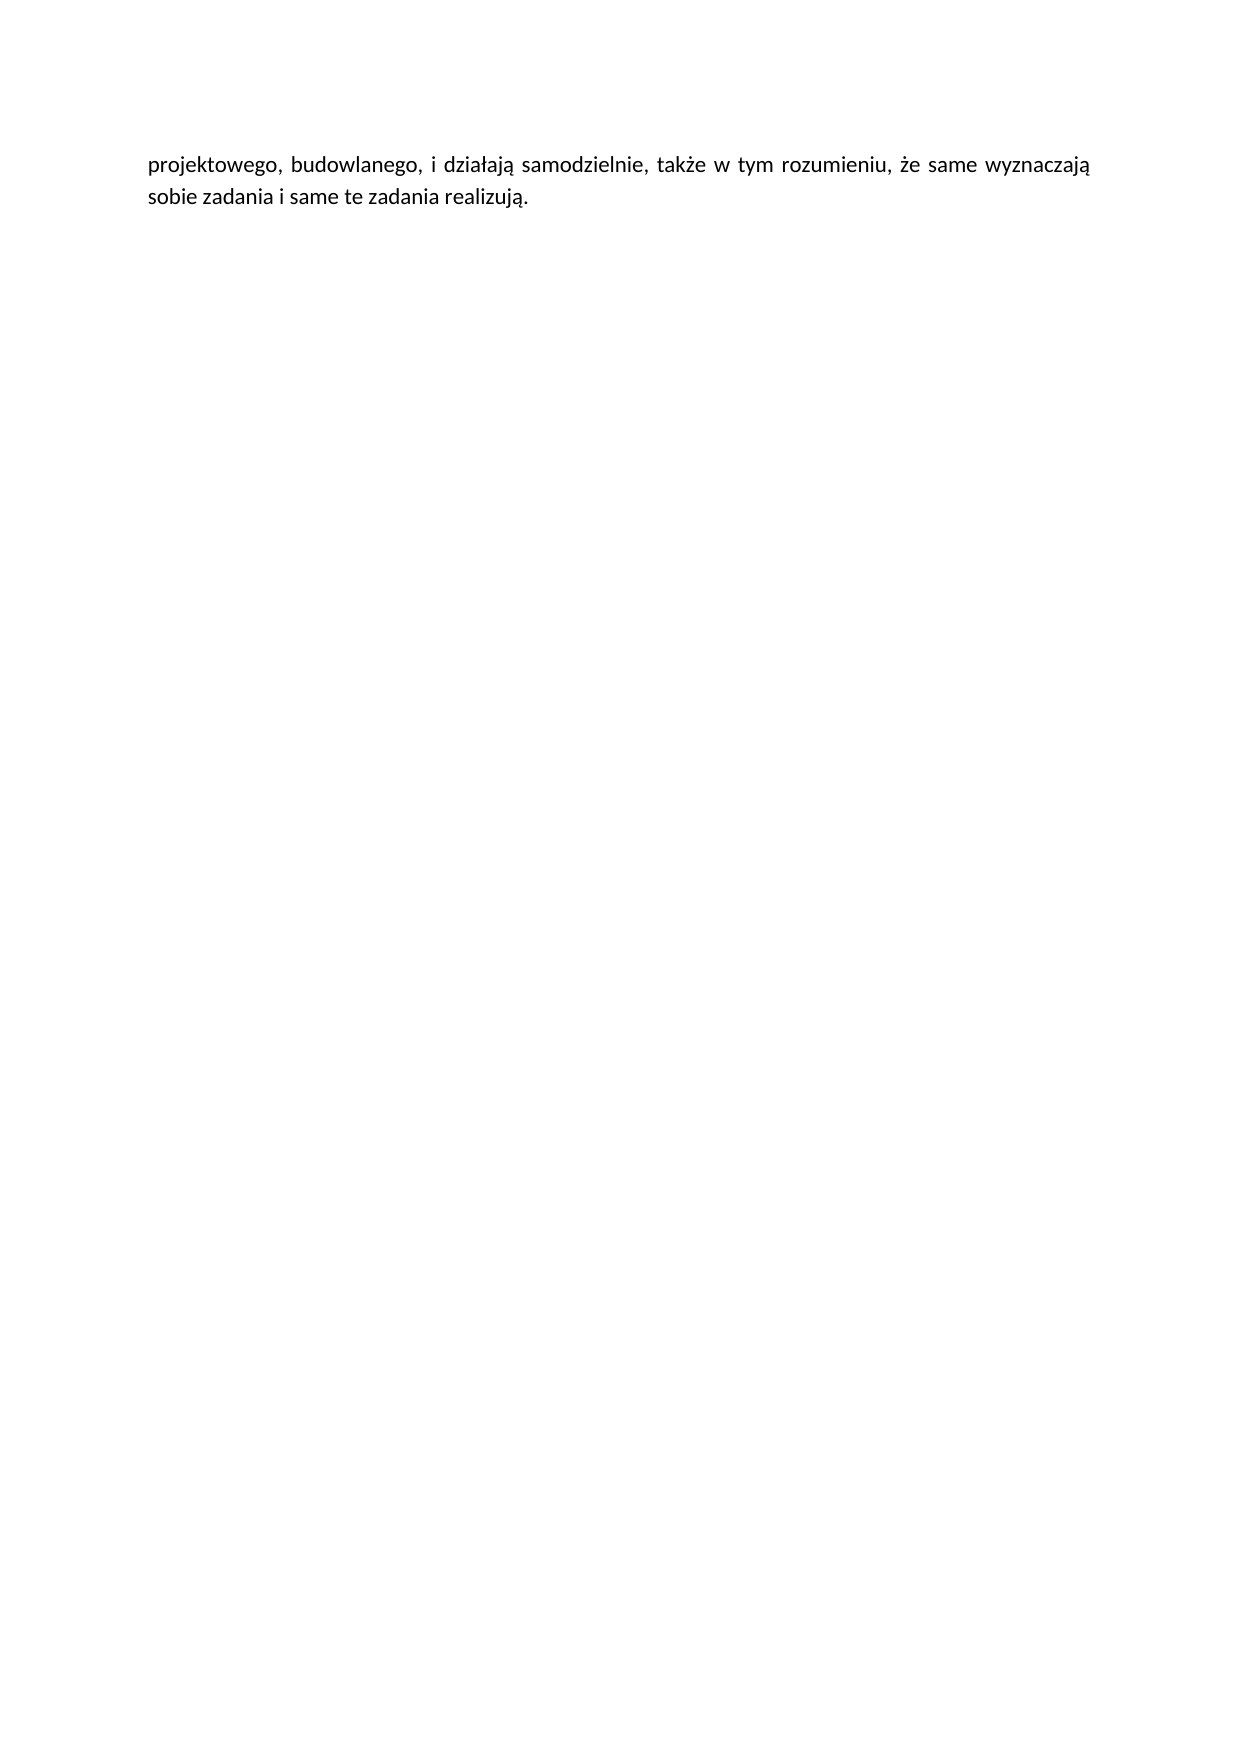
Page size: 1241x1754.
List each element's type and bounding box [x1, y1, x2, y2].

text [148, 148, 1092, 211]
